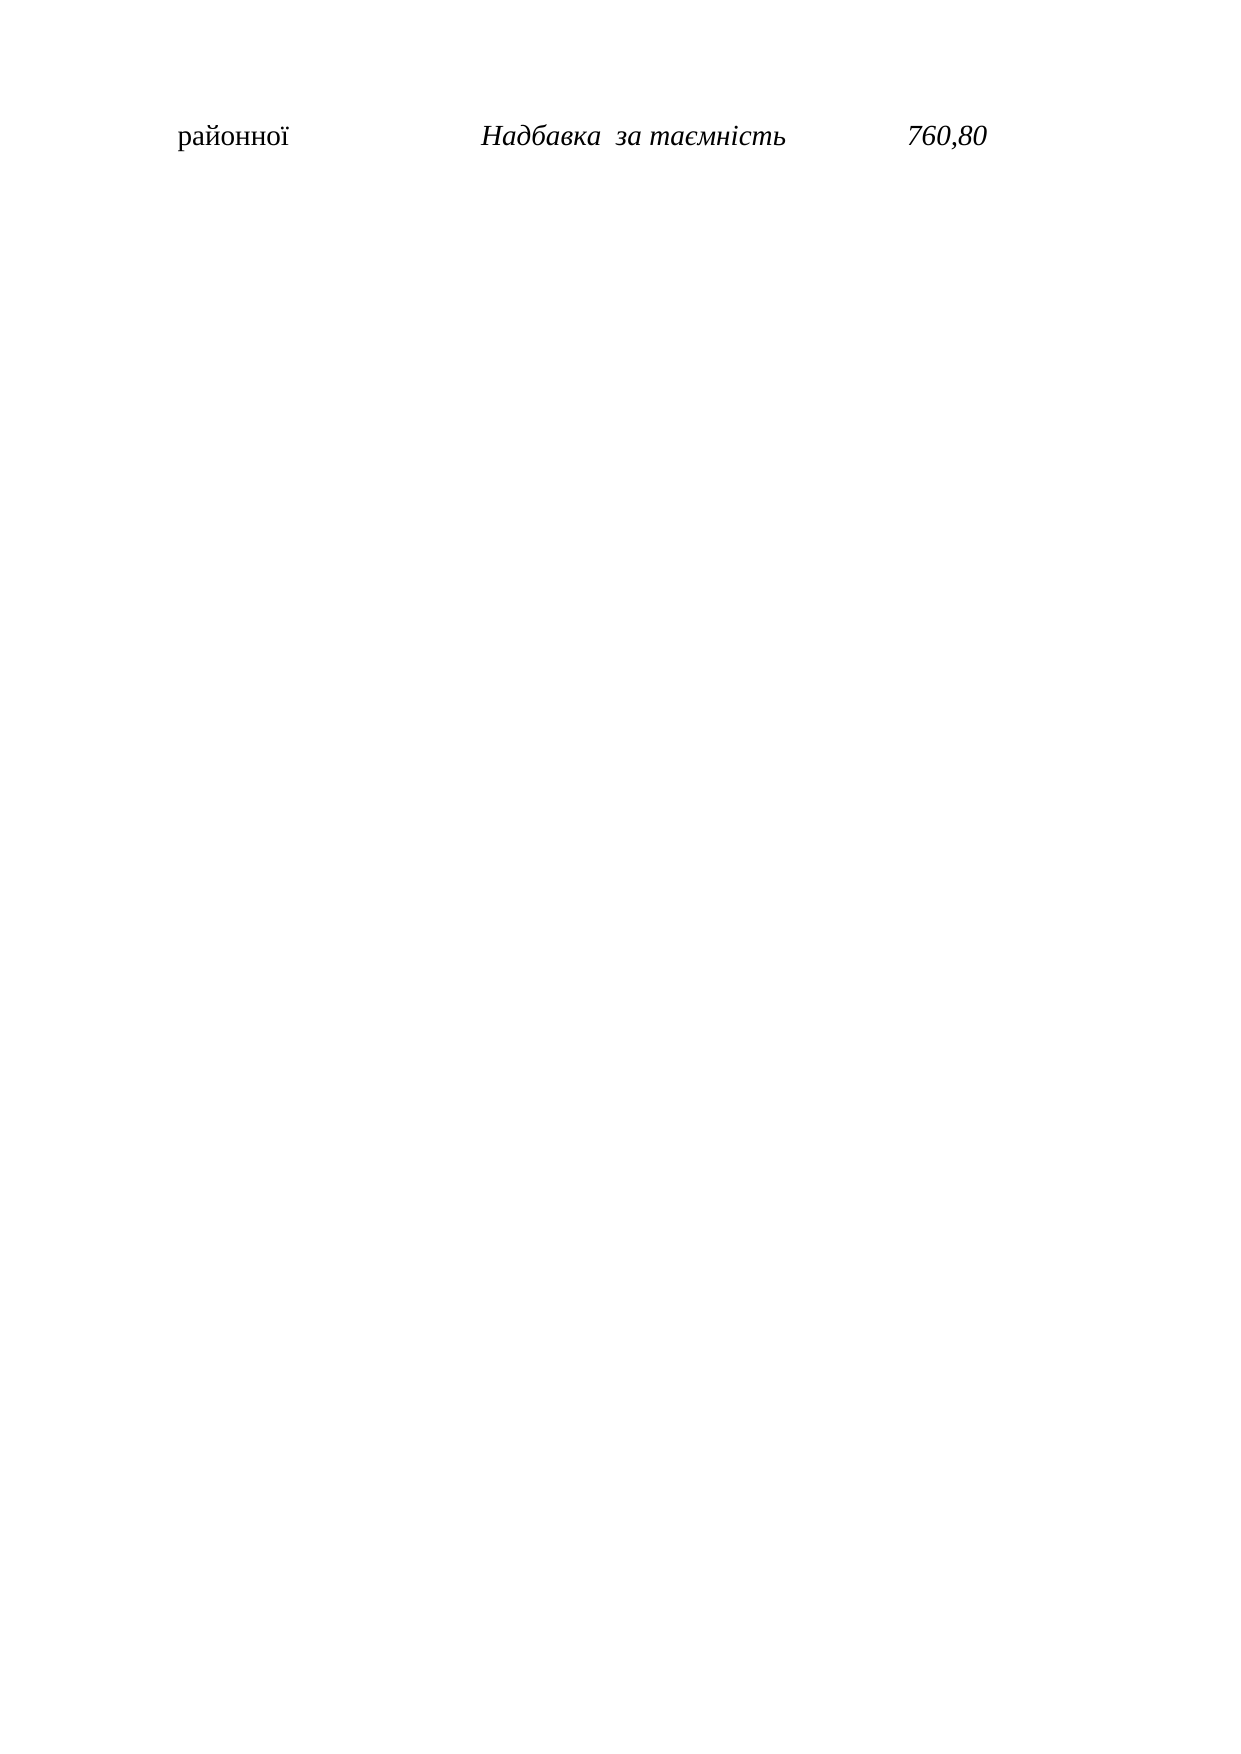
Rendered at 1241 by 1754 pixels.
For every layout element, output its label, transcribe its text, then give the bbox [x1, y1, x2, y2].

text районної Надбавка за таємність 760,80 [177, 118, 1152, 152]
